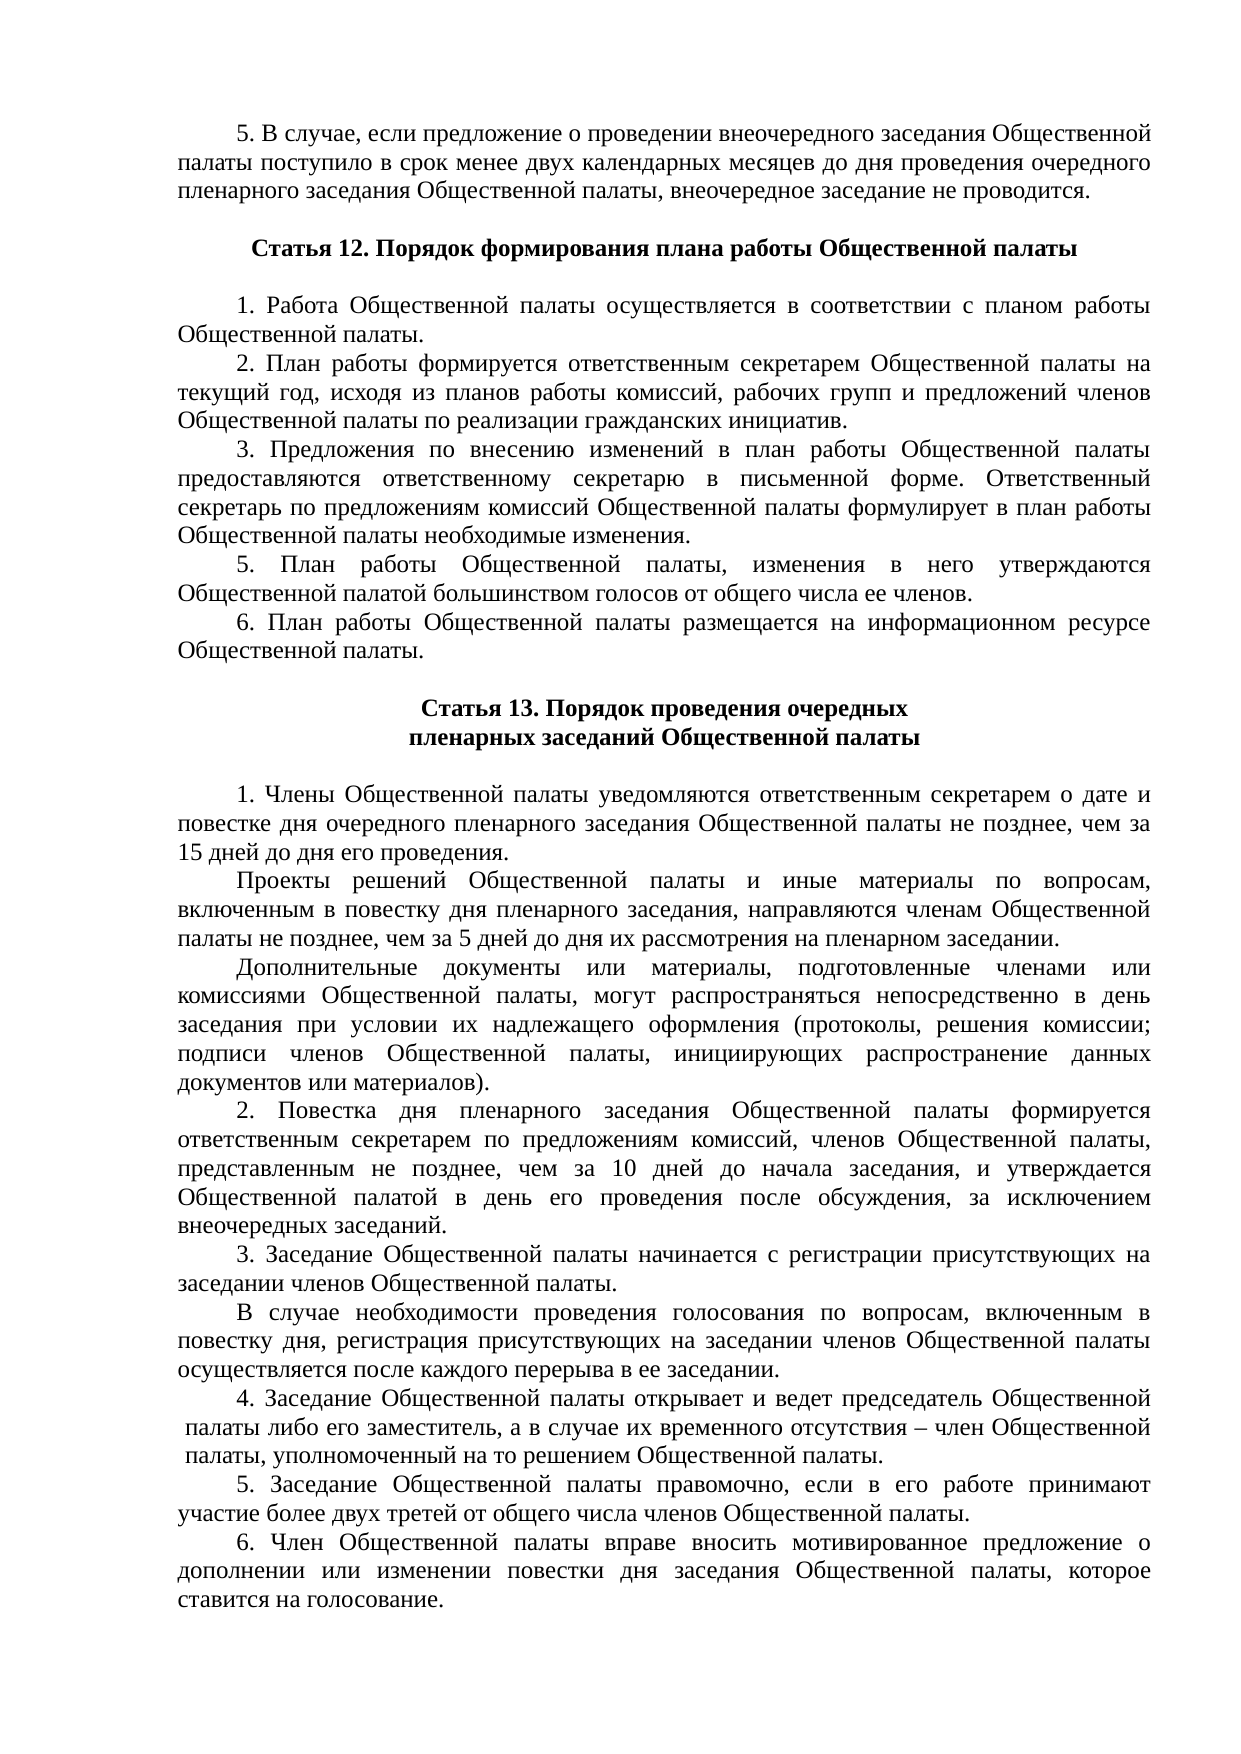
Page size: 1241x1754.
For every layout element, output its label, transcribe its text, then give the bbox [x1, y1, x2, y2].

text 3. Предложения по внесению изменений в план работы Общественной палаты предоставляются ответственному секретарю в письменной форме. Ответственный секретарь по предложениям комиссий Общественной палаты формулирует в план работы Общественной палаты необходимые изменения. [177, 434, 1152, 549]
text 5. Заседание Общественной палаты правомочно, если в его работе принимают участие более двух третей от общего числа членов Общественной палаты. [177, 1469, 1152, 1527]
text В случае необходимости проведения голосования по вопросам, включенным в повестку дня, регистрация присутствующих на заседании членов Общественной палаты осуществляется после каждого перерыва в ее заседании. [177, 1297, 1152, 1383]
text Статья 13. Порядок проведения очередных пленарных заседаний Общественной палаты [177, 693, 1152, 751]
text 1. Члены Общественной палаты уведомляются ответственным секретарем о дате и повестке дня очередного пленарного заседания Общественной палаты не позднее, чем за 15 дней до дня его проведения. [177, 779, 1152, 866]
text 4. Заседание Общественной палаты открывает и ведет председатель Общественной палаты либо его заместитель, а в случае их временного отсутствия – член Общественной палаты, уполномоченный на то решением Общественной палаты. [185, 1383, 1152, 1469]
text 6. План работы Общественной палаты размещается на информационном ресурсе Общественной палаты. [177, 607, 1152, 664]
text 2. План работы формируется ответственным секретарем Общественной палаты на текущий год, исходя из планов работы комиссий, рабочих групп и предложений членов Общественной палаты по реализации гражданских инициатив. [177, 348, 1152, 434]
text 5. План работы Общественной палаты, изменения в него утверждаются Общественной палатой большинством голосов от общего числа ее членов. [177, 549, 1152, 607]
text 5. В случае, если предложение о проведении внеочередного заседания Общественной палаты поступило в срок менее двух календарных месяцев до дня проведения очередного пленарного заседания Общественной палаты, внеочередное заседание не проводится. [177, 118, 1152, 204]
text 6. Член Общественной палаты вправе вносить мотивированное предложение о дополнении или изменении повестки дня заседания Общественной палаты, которое ставится на голосование. [177, 1527, 1152, 1613]
text Дополнительные документы или материалы, подготовленные членами или комиссиями Общественной палаты, могут распространяться непосредственно в день заседания при условии их надлежащего оформления (протоколы, решения комиссии; подписи членов Общественной палаты, инициирующих распространение данных документов или материалов). [177, 952, 1152, 1096]
text Проекты решений Общественной палаты и иные материалы по вопросам, включенным в повестку дня пленарного заседания, направляются членам Общественной палаты не позднее, чем за 5 дней до дня их рассмотрения на пленарном заседании. [177, 866, 1152, 952]
text 2. Повестка дня пленарного заседания Общественной палаты формируется ответственным секретарем по предложениям комиссий, членов Общественной палаты, представленным не позднее, чем за 10 дней до начала заседания, и утверждается Общественной палатой в день его проведения после обсуждения, за исключением внеочередных заседаний. [177, 1096, 1152, 1239]
text Статья 12. Порядок формирования плана работы Общественной палаты [177, 233, 1152, 262]
text 1. Работа Общественной палаты осуществляется в соответствии с планом работы Общественной палаты. [177, 291, 1152, 348]
text 3. Заседание Общественной палаты начинается с регистрации присутствующих на заседании членов Общественной палаты. [177, 1239, 1152, 1297]
